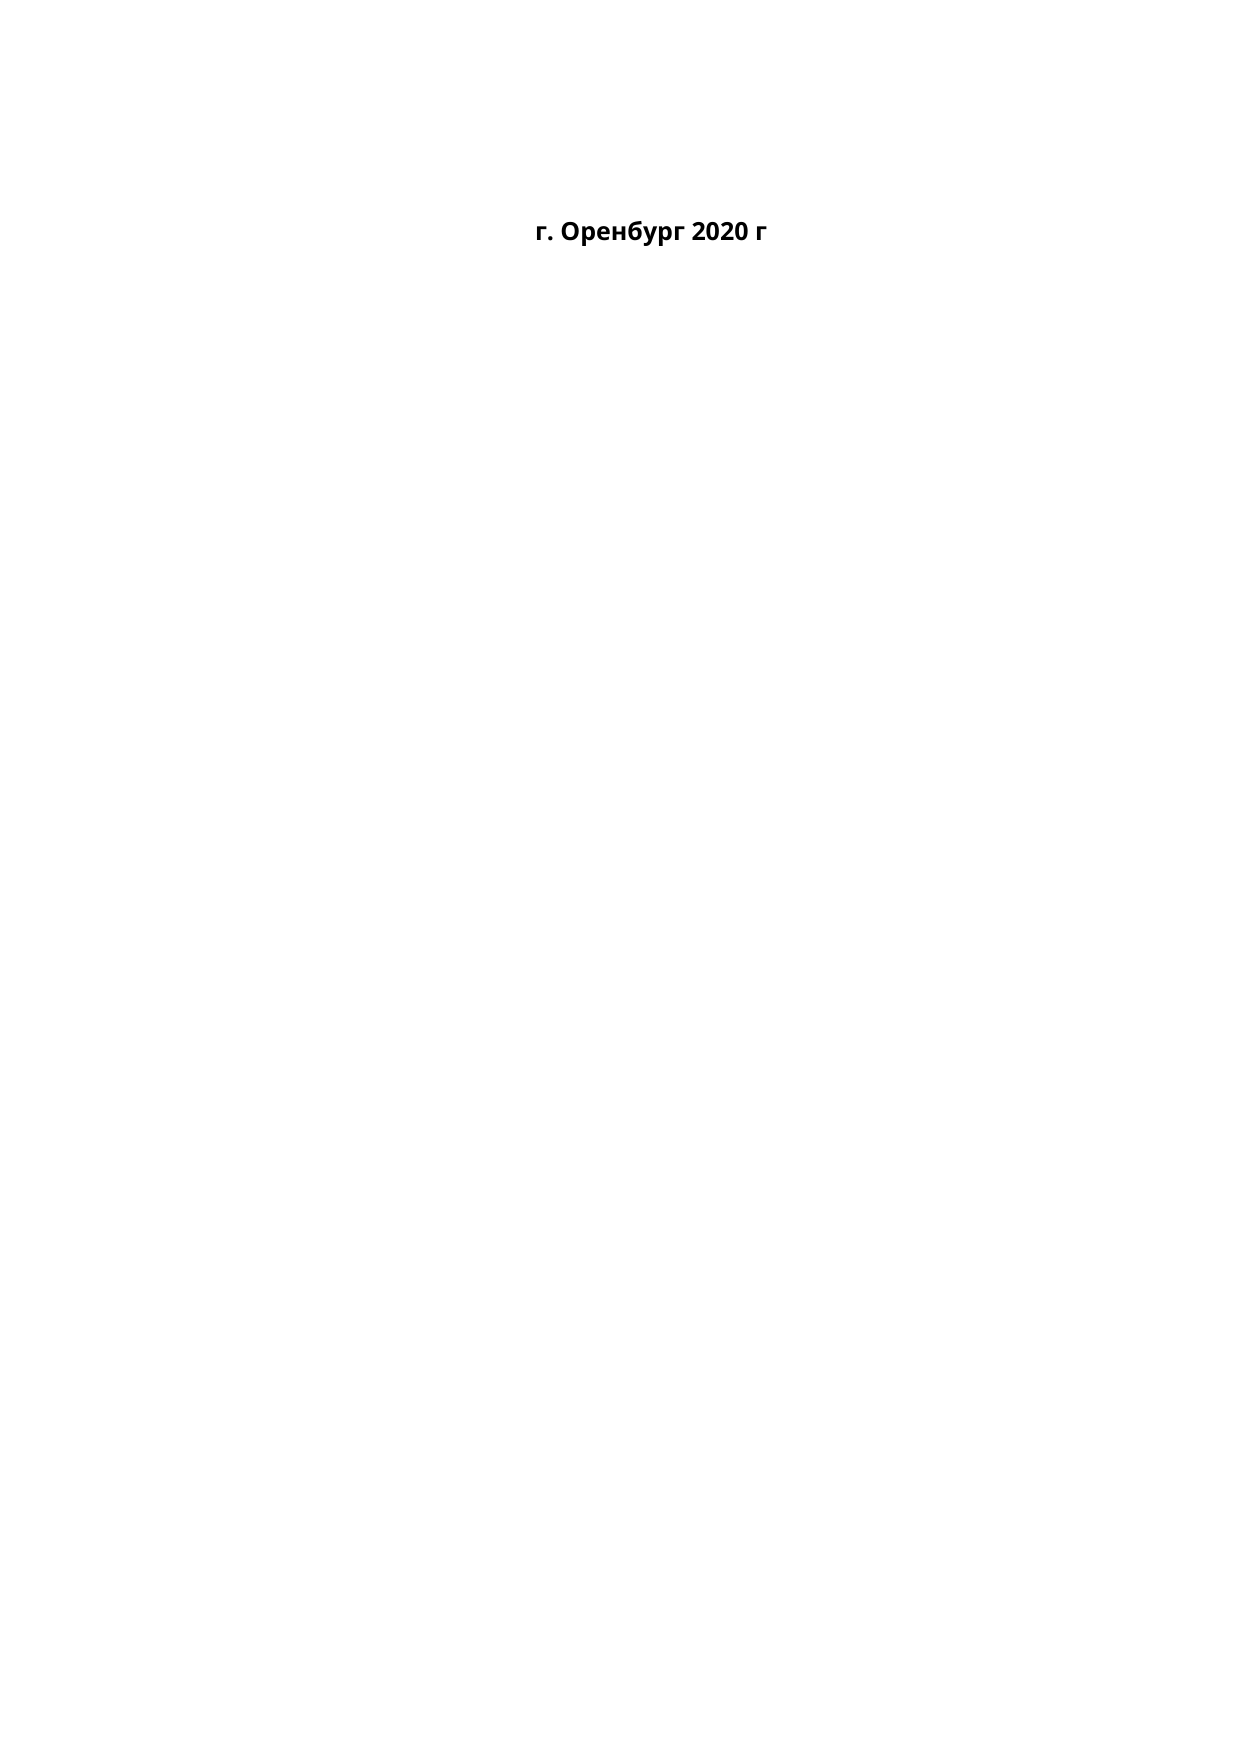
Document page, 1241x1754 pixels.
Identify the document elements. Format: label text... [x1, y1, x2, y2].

text г. Оренбург 2020 г [150, 214, 1152, 248]
